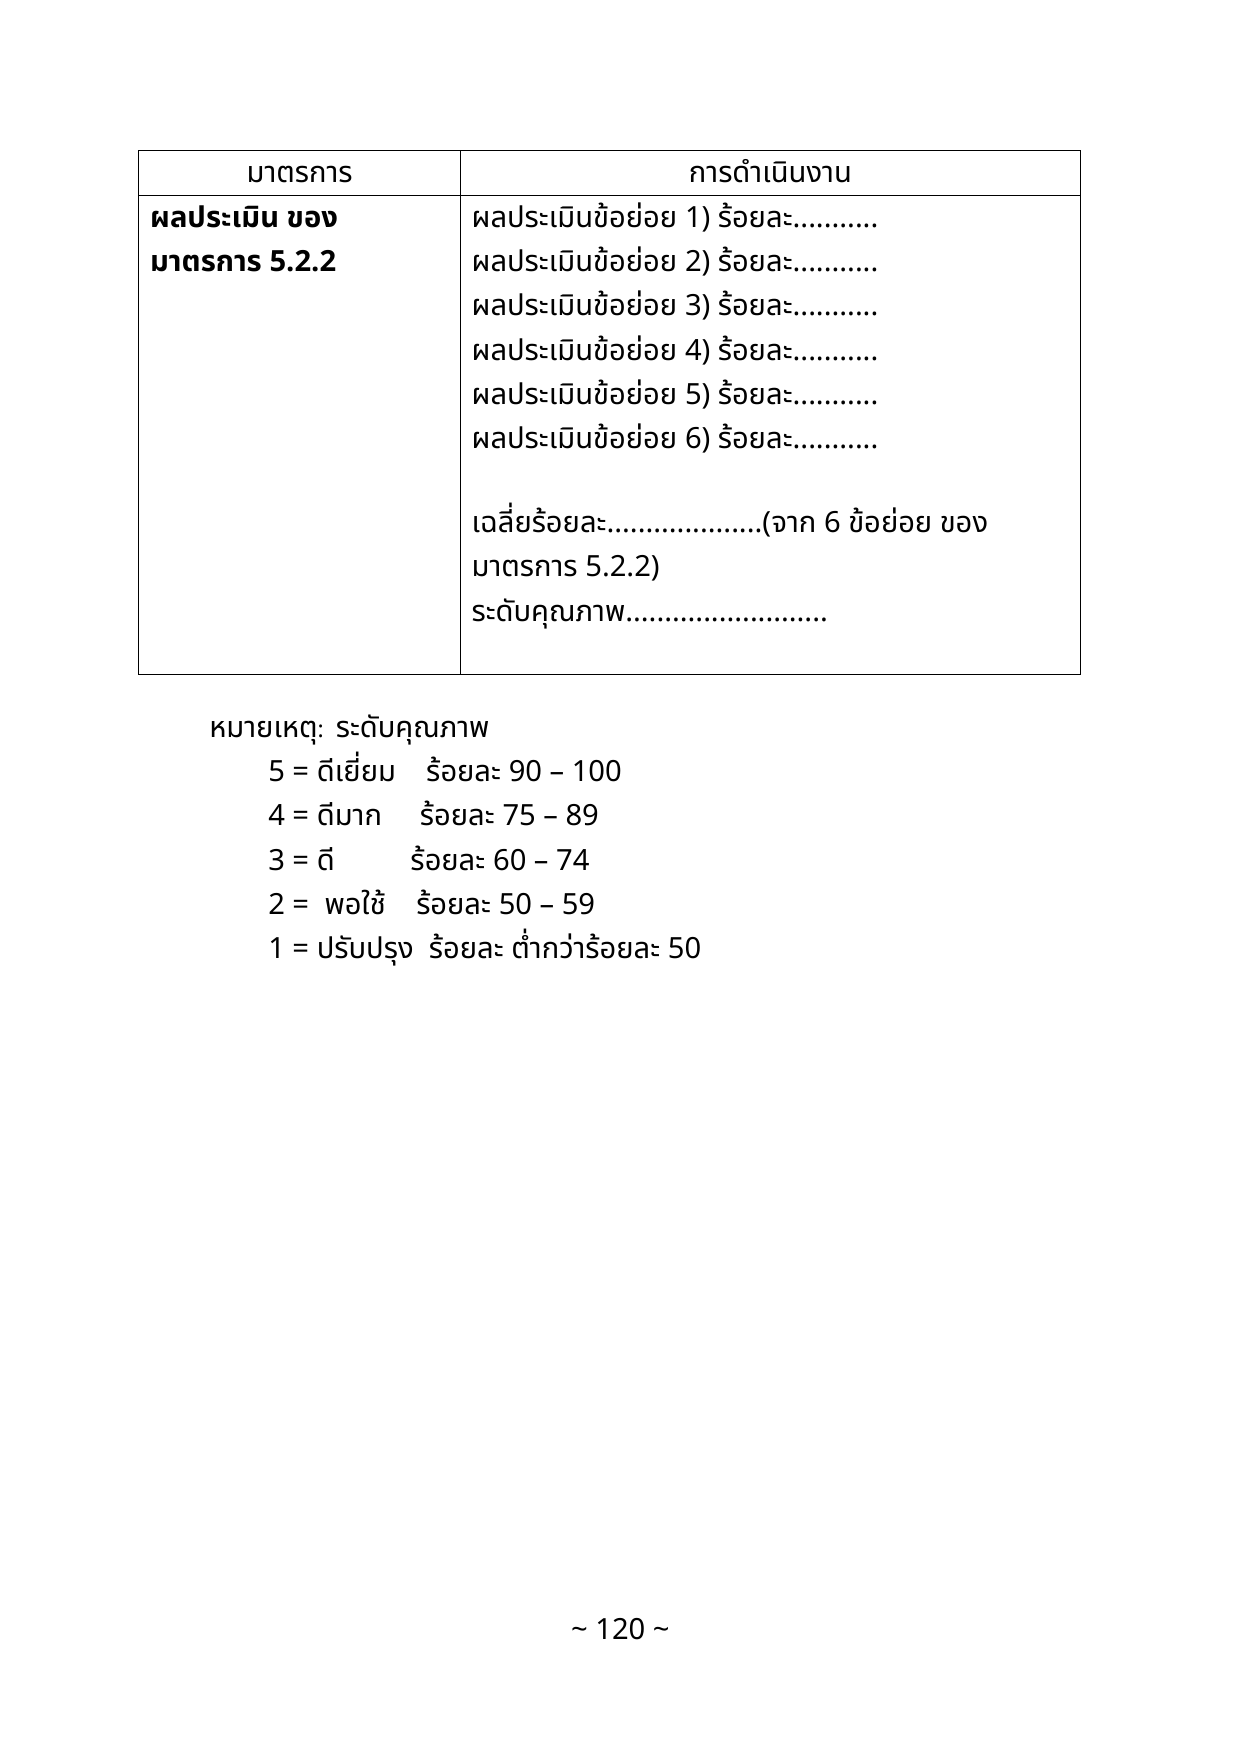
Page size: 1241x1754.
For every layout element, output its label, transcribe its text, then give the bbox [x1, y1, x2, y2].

text 5 = ดีเยี่ยม ร้อยละ 90 – 100 [150, 750, 1090, 794]
table_cell ผลประเมินข้อย่อย 1) ร้อยละ........... ผลประเมินข้อย่อย 2) ร้อยละ........... ผลประเมินข้อย่อย 3) ร้อยละ........... ผลประเมินข้อย่อย 4) ร้อยละ........... ผลประเมินข้อย่อย 5) ร้อยละ........... ผลประเมินข้อย่อย 6) ร้อยละ........... เฉลี่ยร้อยละ....................(จาก 6 ข้อย่อย ของมาตรการ 5.2.2) ระดับคุณภาพ.......................... [461, 196, 1080, 674]
text 4 = ดีมาก ร้อยละ 75 – 89 [150, 794, 1090, 839]
text 3 = ดี ร้อยละ 60 – 74 [150, 839, 1090, 883]
table_header การดำเนินงาน [461, 151, 1080, 195]
text หมายเหตุ: ระดับคุณภาพ [150, 706, 1090, 750]
table_header มาตรการ [139, 151, 460, 195]
text 1 = ปรับปรุง ร้อยละ ต่ำกว่าร้อยละ 50 [150, 927, 1090, 972]
text 2 = พอใช้ ร้อยละ 50 – 59 [150, 883, 1090, 927]
table_cell ผลประเมิน ของมาตรการ 5.2.2 [139, 196, 460, 674]
